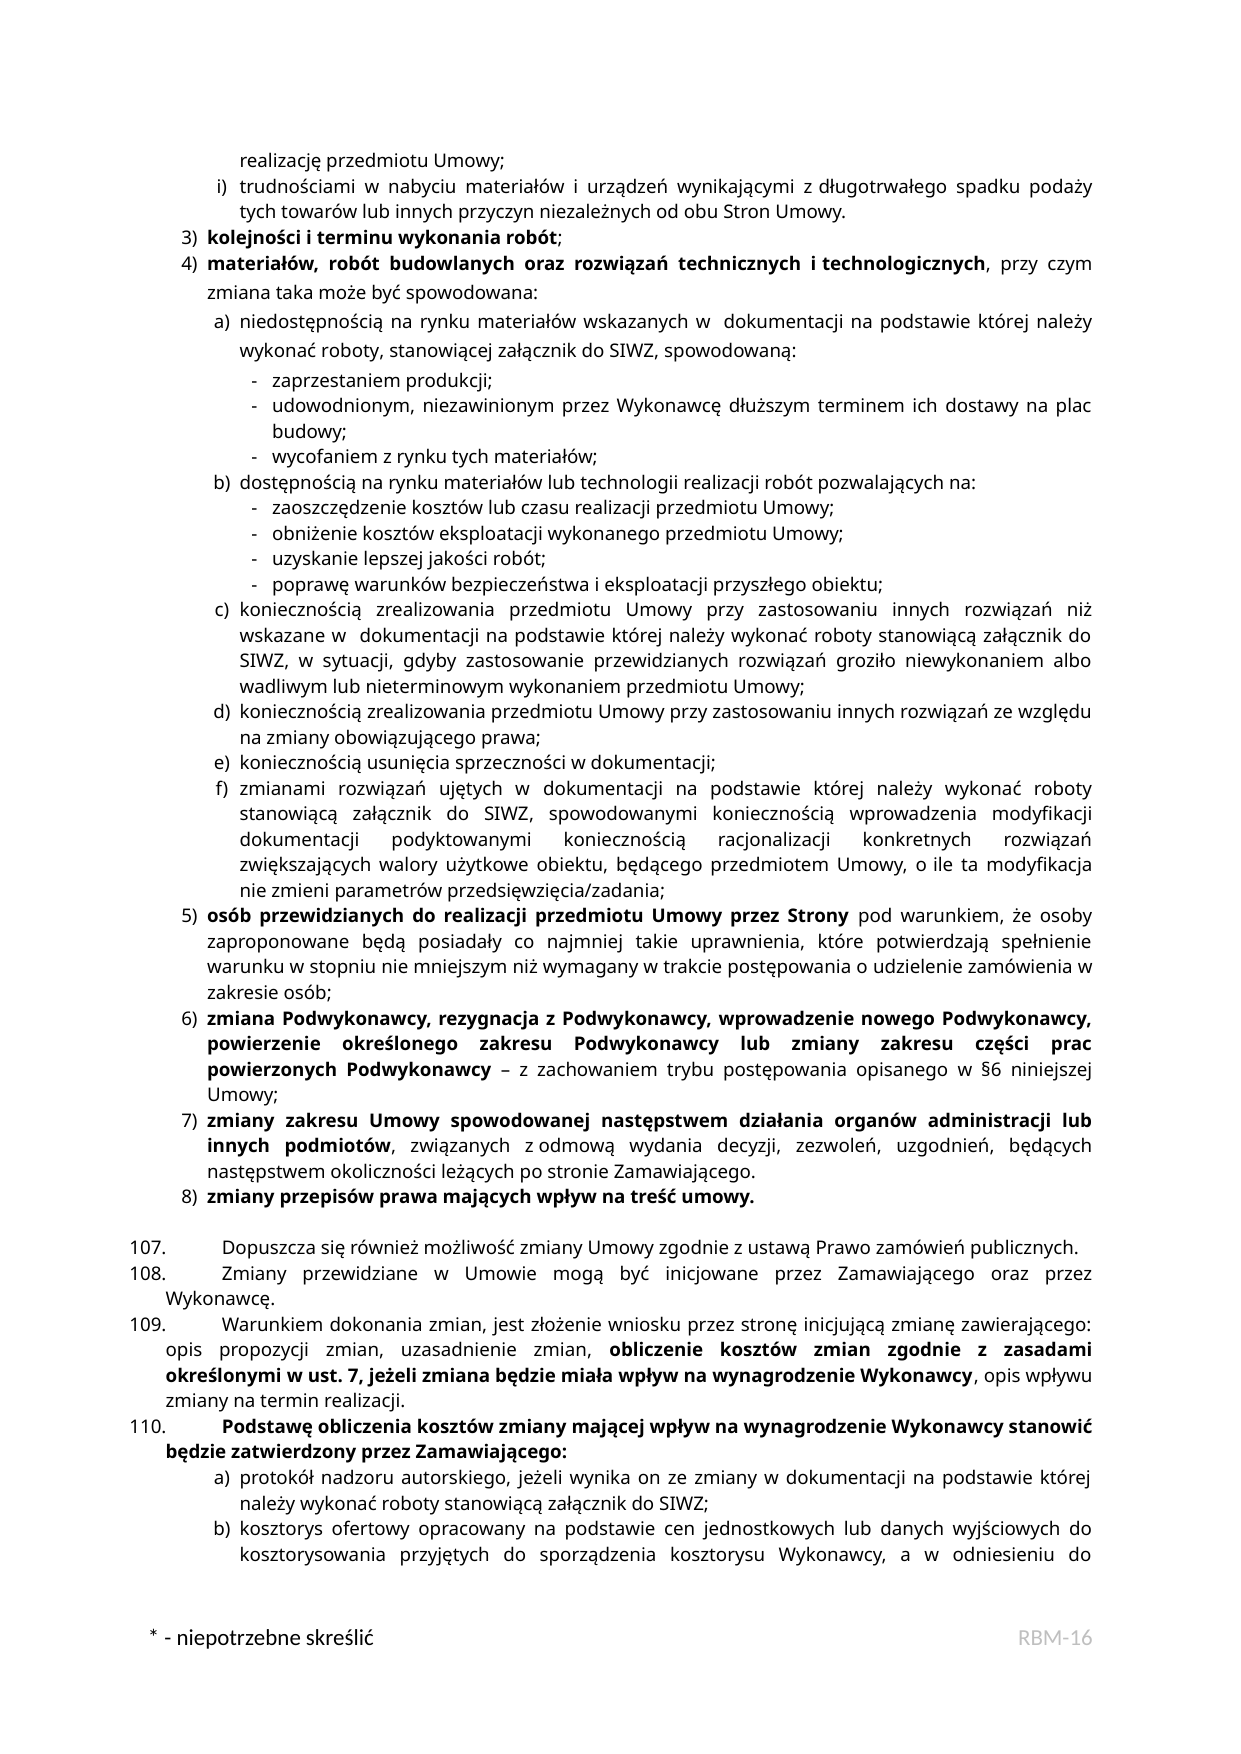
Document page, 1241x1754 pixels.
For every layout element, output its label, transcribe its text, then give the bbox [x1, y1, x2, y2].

list kolejności i terminu wykonania robót; [189, 224, 1092, 250]
list materiałów, robót budowlanych oraz rozwiązań technicznych i technologicznych, przy czym zmiana taka może być spowodowana: [189, 250, 1092, 304]
list dostępnością na rynku materiałów lub technologii realizacji robót pozwalających na: [222, 469, 1092, 494]
list koniecznością usunięcia sprzeczności w dokumentacji; [222, 750, 1092, 775]
list zaoszczędzenie kosztów lub czasu realizacji przedmiotu Umowy; [254, 494, 1092, 520]
list zmiana Podwykonawcy, rezygnacja z Podwykonawcy, wprowadzenie nowego Podwykonawcy, powierzenie określonego zakresu Podwykonawcy lub zmiany zakresu części prac powierzonych Podwykonawcy – z zachowaniem trybu postępowania opisanego w §6 niniejszej Umowy; [189, 1005, 1092, 1107]
list uzyskanie lepszej jakości robót; [254, 546, 1092, 571]
list Dopuszcza się również możliwość zmiany Umowy zgodnie z ustawą Prawo zamówień publicznych. [148, 1234, 1092, 1260]
list zaprzestaniem produkcji; [254, 367, 1092, 392]
list koniecznością zrealizowania przedmiotu Umowy przy zastosowaniu innych rozwiązań ze względu na zmiany obowiązującego prawa; [222, 699, 1092, 750]
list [222, 1515, 1092, 1566]
list zmiany zakresu Umowy spowodowanej następstwem działania organów administracji lub innych podmiotów, związanych z odmową wydania decyzji, zezwoleń, uzgodnień, będących następstwem okoliczności leżących po stronie Zamawiającego. [189, 1107, 1092, 1183]
list Warunkiem dokonania zmian, jest złożenie wniosku przez stronę inicjującą zmianę zawierającego: opis propozycji zmian, uzasadnienie zmian, obliczenie kosztów zmian zgodnie z zasadami określonymi w ust. 7, jeżeli zmiana będzie miała wpływ na wynagrodzenie Wykonawcy, opis wpływu zmiany na termin realizacji. [148, 1311, 1092, 1413]
list Zmiany przewidziane w Umowie mogą być inicjowane przez Zamawiającego oraz przez Wykonawcę. [148, 1260, 1092, 1311]
list koniecznością zrealizowania przedmiotu Umowy przy zastosowaniu innych rozwiązań niż wskazane w dokumentacji na podstawie której należy wykonać roboty stanowiącą załącznik do SIWZ, w sytuacji, gdyby zastosowanie przewidzianych rozwiązań groziło niewykonaniem albo wadliwym lub nieterminowym wykonaniem przedmiotu Umowy; [222, 597, 1092, 699]
list niedostępnością na rynku materiałów wskazanych w dokumentacji na podstawie której należy wykonać roboty, stanowiącej załącznik do SIWZ, spowodowaną: [222, 308, 1092, 363]
list osób przewidzianych do realizacji przedmiotu Umowy przez Strony pod warunkiem, że osoby zaproponowane będą posiadały co najmniej takie uprawnienia, które potwierdzają spełnienie warunku w stopniu nie mniejszym niż wymagany w trakcie postępowania o udzielenie zamówienia w zakresie osób; [189, 903, 1092, 1005]
list Podstawę obliczenia kosztów zmiany mającej wpływ na wynagrodzenie Wykonawcy stanowić będzie zatwierdzony przez Zamawiającego: [148, 1413, 1092, 1464]
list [222, 148, 1092, 173]
list trudnościami w nabyciu materiałów i urządzeń wynikającymi z długotrwałego spadku podaży tych towarów lub innych przyczyn niezależnych od obu Stron Umowy. [222, 173, 1092, 224]
list zmiany przepisów prawa mających wpływ na treść umowy. [189, 1183, 1092, 1209]
list wycofaniem z rynku tych materiałów; [254, 443, 1092, 469]
list udowodnionym, niezawinionym przez Wykonawcę dłuższym terminem ich dostawy na plac budowy; [254, 392, 1092, 443]
list poprawę warunków bezpieczeństwa i eksploatacji przyszłego obiektu; [254, 571, 1092, 597]
list protokół nadzoru autorskiego, jeżeli wynika on ze zmiany w dokumentacji na podstawie której należy wykonać roboty stanowiącą załącznik do SIWZ; [222, 1464, 1092, 1515]
list zmianami rozwiązań ujętych w dokumentacji na podstawie której należy wykonać roboty stanowiącą załącznik do SIWZ, spowodowanymi koniecznością wprowadzenia modyfikacji dokumentacji podyktowanymi koniecznością racjonalizacji konkretnych rozwiązań zwiększających walory użytkowe obiektu, będącego przedmiotem Umowy, o ile ta modyfikacja nie zmieni parametrów przedsięwzięcia/zadania; [222, 775, 1092, 903]
list obniżenie kosztów eksploatacji wykonanego przedmiotu Umowy; [254, 520, 1092, 546]
